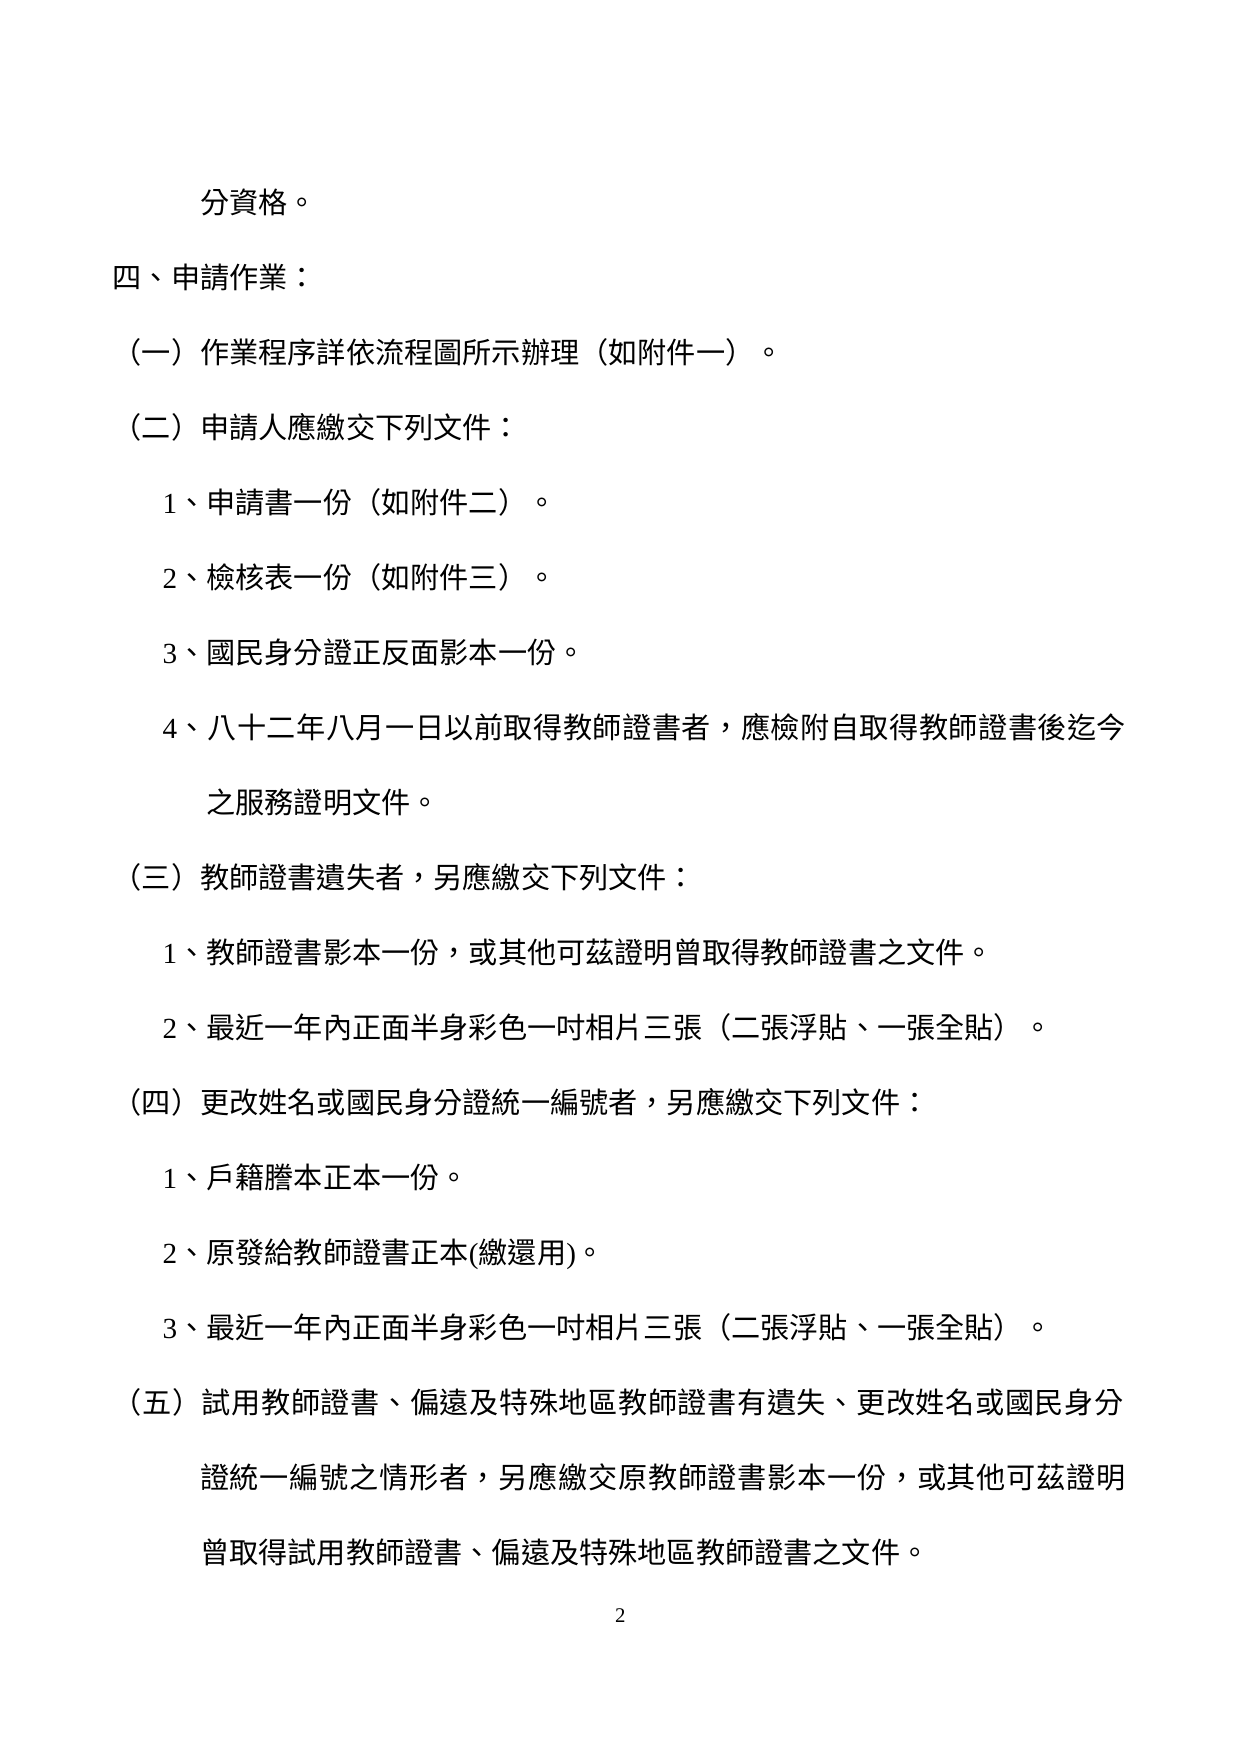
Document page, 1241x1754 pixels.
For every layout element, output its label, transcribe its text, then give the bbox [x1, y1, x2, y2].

text 4、八十二年八月一日以前取得教師證書者，應檢附自取得教師證書後迄今之服務證明文件。 [162, 689, 1128, 839]
text （二）申請人應繳交下列文件： [112, 389, 1128, 464]
text （四）更改姓名或國民身分證統一編號者，另應繳交下列文件： [112, 1064, 1128, 1139]
text 2、原發給教師證書正本(繳還用)。 [162, 1214, 1128, 1289]
text （三）教師證書遺失者，另應繳交下列文件： [112, 839, 1128, 914]
text 1、申請書一份（如附件二）。 [162, 464, 1128, 539]
text 2、檢核表一份（如附件三）。 [162, 539, 1128, 614]
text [112, 164, 1128, 239]
text 3、最近一年內正面半身彩色一吋相片三張（二張浮貼、一張全貼）。 [162, 1289, 1128, 1364]
text （一）作業程序詳依流程圖所示辦理（如附件一）。 [112, 314, 1128, 389]
text 1、教師證書影本一份，或其他可茲證明曾取得教師證書之文件。 [162, 914, 1128, 989]
text 四、申請作業： [112, 239, 1128, 314]
text 1、戶籍謄本正本一份。 [162, 1139, 1128, 1214]
text （五）試用教師證書、偏遠及特殊地區教師證書有遺失、更改姓名或國民身分證統一編號之情形者，另應繳交原教師證書影本一份，或其他可茲證明曾取得試用教師證書、偏遠及特殊地區教師證書之文件。 [112, 1364, 1128, 1589]
text 3、國民身分證正反面影本一份。 [162, 614, 1128, 689]
text 2、最近一年內正面半身彩色一吋相片三張（二張浮貼、一張全貼）。 [162, 989, 1128, 1064]
